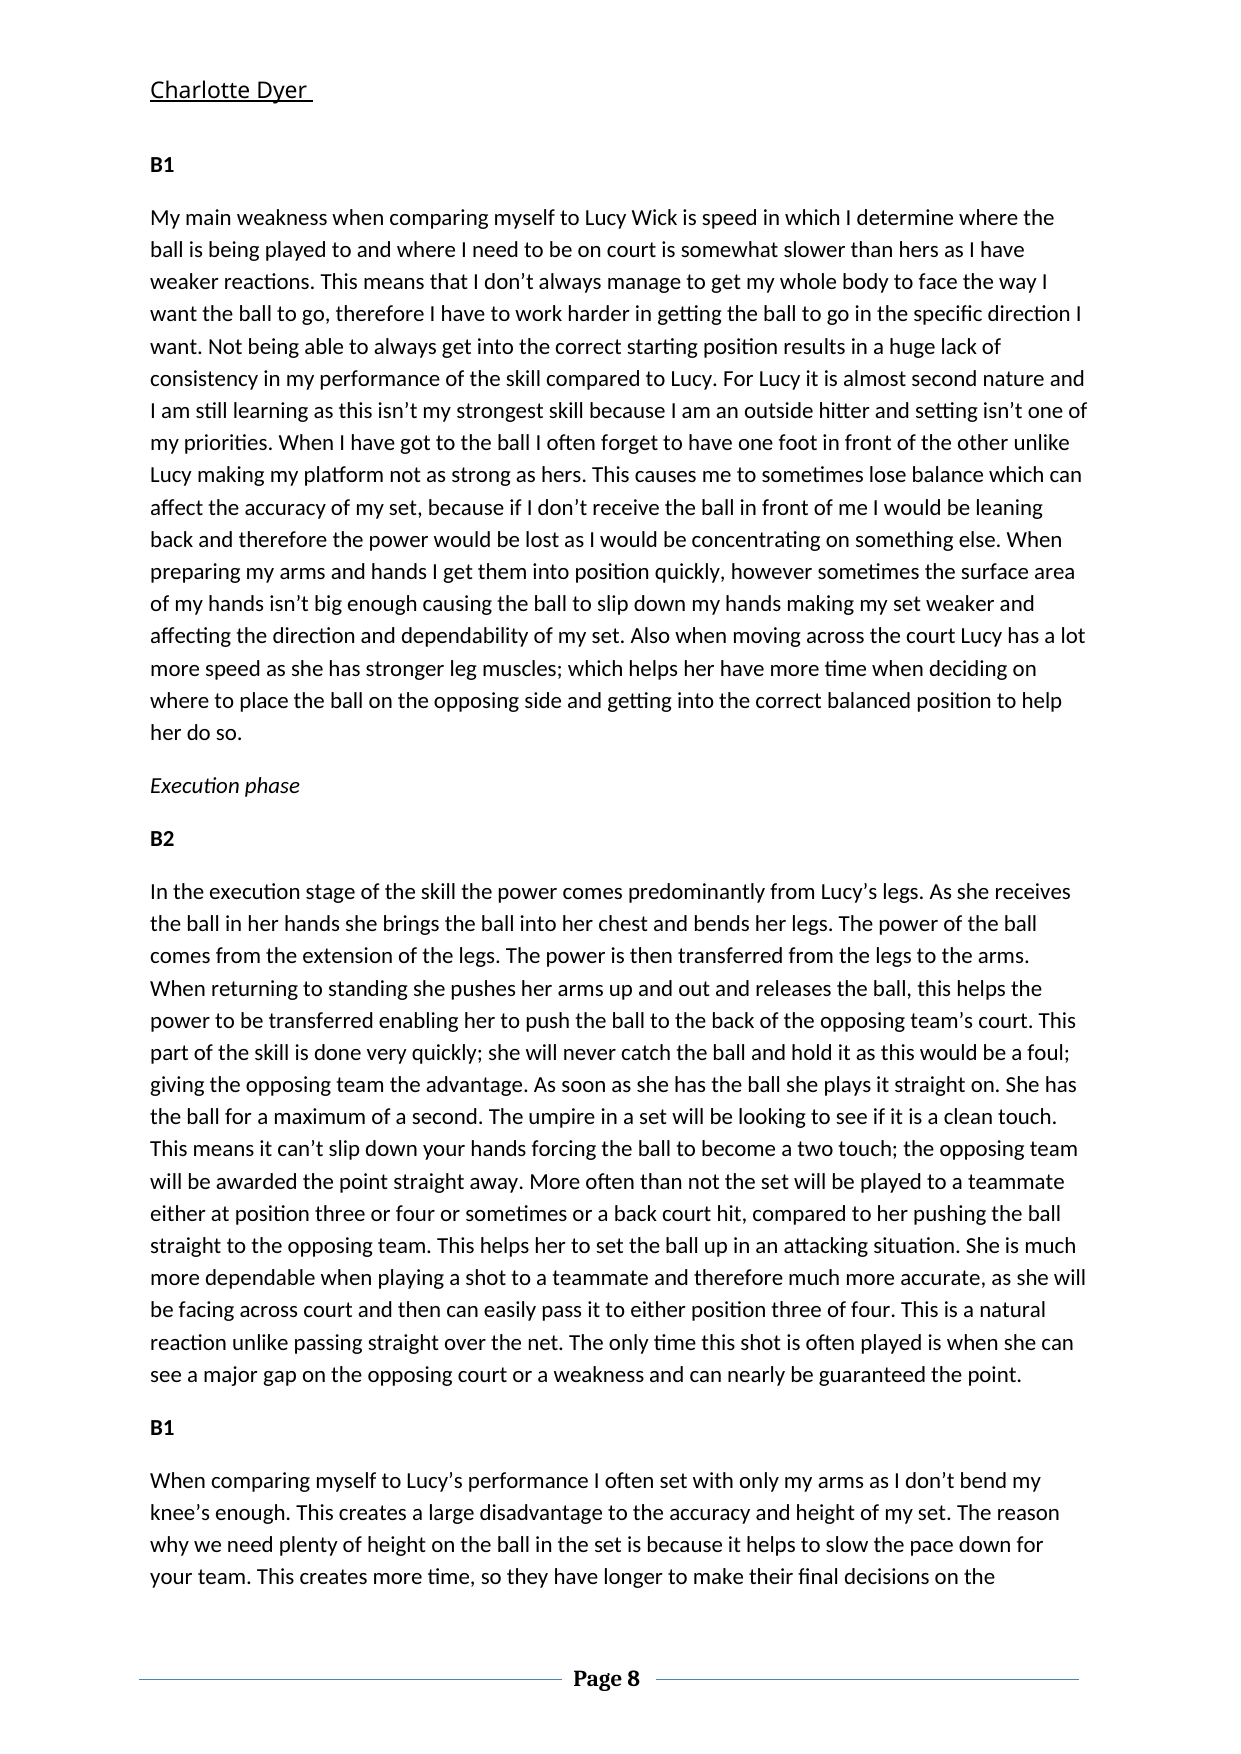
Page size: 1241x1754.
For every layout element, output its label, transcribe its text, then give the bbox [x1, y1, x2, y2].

text My main weakness when comparing myself to Lucy Wick is speed in which I determine where the ball is being played to and where I need to be on court is somewhat slower than hers as I have weaker reactions. This means that I don’t always manage to get my whole body to face the way I want the ball to go, therefore I have to work harder in getting the ball to go in the specific direction I want. Not being able to always get into the correct starting position results in a huge lack of consistency in my performance of the skill compared to Lucy. For Lucy it is almost second nature and I am still learning as this isn’t my strongest skill because I am an outside hitter and setting isn’t one of my priorities. When I have got to the ball I often forget to have one foot in front of the other unlike Lucy making my platform not as strong as hers. This causes me to sometimes lose balance which can affect the accuracy of my set, because if I don’t receive the ball in front of me I would be leaning back and therefore the power would be lost as I would be concentrating on something else. When preparing my arms and hands I get them into position quickly, however sometimes the surface area of my hands isn’t big enough causing the ball to slip down my hands making my set weaker and affecting the direction and dependability of my set. Also when moving across the court Lucy has a lot more speed as she has stronger leg muscles; which helps her have more time when deciding on where to place the ball on the opposing side and getting into the correct balanced position to help her do so. [150, 203, 1090, 746]
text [150, 1466, 1090, 1591]
text B1 [150, 1413, 1090, 1441]
text In the execution stage of the skill the power comes predominantly from Lucy’s legs. As she receives the ball in her hands she brings the ball into her chest and bends her legs. The power of the ball comes from the extension of the legs. The power is then transferred from the legs to the arms. When returning to standing she pushes her arms up and out and releases the ball, this helps the power to be transferred enabling her to push the ball to the back of the opposing team’s court. This part of the skill is done very quickly; she will never catch the ball and hold it as this would be a foul; giving the opposing team the advantage. As soon as she has the ball she plays it straight on. She has the ball for a maximum of a second. The umpire in a set will be looking to see if it is a clean touch. This means it can’t slip down your hands forcing the ball to become a two touch; the opposing team will be awarded the point straight away. More often than not the set will be played to a teammate either at position three or four or sometimes or a back court hit, compared to her pushing the ball straight to the opposing team. This helps her to set the ball up in an attacking situation. She is much more dependable when playing a shot to a teammate and therefore much more accurate, as she will be facing across court and then can easily pass it to either position three of four. This is a natural reaction unlike passing straight over the net. The only time this shot is often played is when she can see a major gap on the opposing court or a weakness and can nearly be guaranteed the point. [150, 877, 1090, 1388]
text B1 [150, 150, 1090, 178]
text Execution phase [150, 771, 1090, 799]
text B2 [150, 824, 1090, 852]
